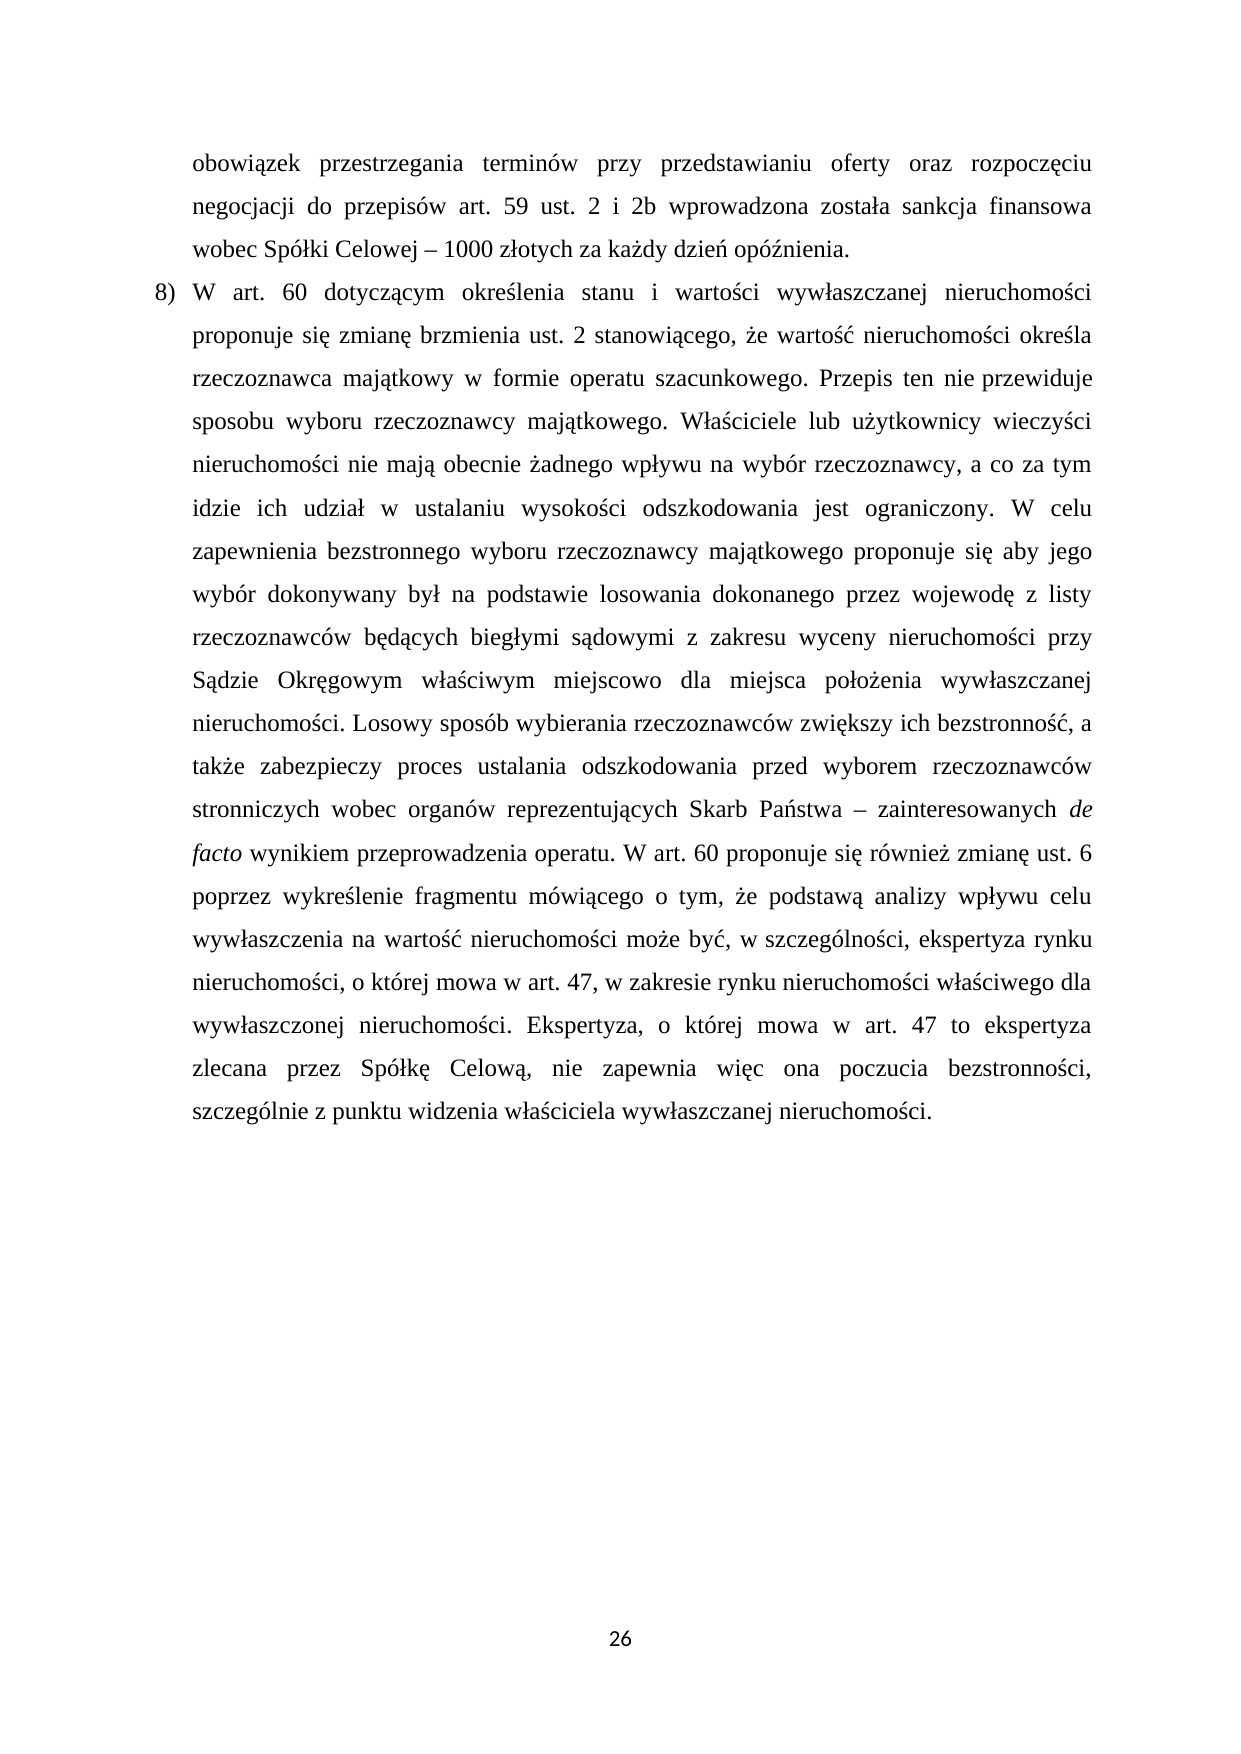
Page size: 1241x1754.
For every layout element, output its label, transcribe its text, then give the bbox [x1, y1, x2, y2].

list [154, 148, 1093, 263]
list W art. 60 dotyczącym określenia stanu i wartości wywłaszczanej nieruchomości proponuje się zmianę brzmienia ust. 2 stanowiącego, że wartość nieruchomości określa rzeczoznawca majątkowy w formie operatu szacunkowego. Przepis ten nie przewiduje sposobu wyboru rzeczoznawcy majątkowego. Właściciele lub użytkownicy wieczyści nieruchomości nie mają obecnie żadnego wpływu na wybór rzeczoznawcy, a co za tym idzie ich udział w ustalaniu wysokości odszkodowania jest ograniczony. W celu zapewnienia bezstronnego wyboru rzeczoznawcy majątkowego proponuje się aby jego wybór dokonywany był na podstawie losowania dokonanego przez wojewodę z listy rzeczoznawców będących biegłymi sądowymi z zakresu wyceny nieruchomości przy Sądzie Okręgowym właściwym miejscowo dla miejsca położenia wywłaszczanej nieruchomości. Losowy sposób wybierania rzeczoznawców zwiększy ich bezstronność, a także zabezpieczy proces ustalania odszkodowania przed wyborem rzeczoznawców stronniczych wobec organów reprezentujących Skarb Państwa – zainteresowanych de facto wynikiem przeprowadzenia operatu. W art. 60 proponuje się również zmianę ust. 6 poprzez wykreślenie fragmentu mówiącego o tym, że podstawą analizy wpływu celu wywłaszczenia na wartość nieruchomości może być, w szczególności, ekspertyza rynku nieruchomości, o której mowa w art. 47, w zakresie rynku nieruchomości właściwego dla wywłaszczonej nieruchomości. Ekspertyza, o której mowa w art. 47 to ekspertyza zlecana przez Spółkę Celową, nie zapewnia więc ona poczucia bezstronności, szczególnie z punktu widzenia właściciela wywłaszczanej nieruchomości. [154, 277, 1093, 1125]
